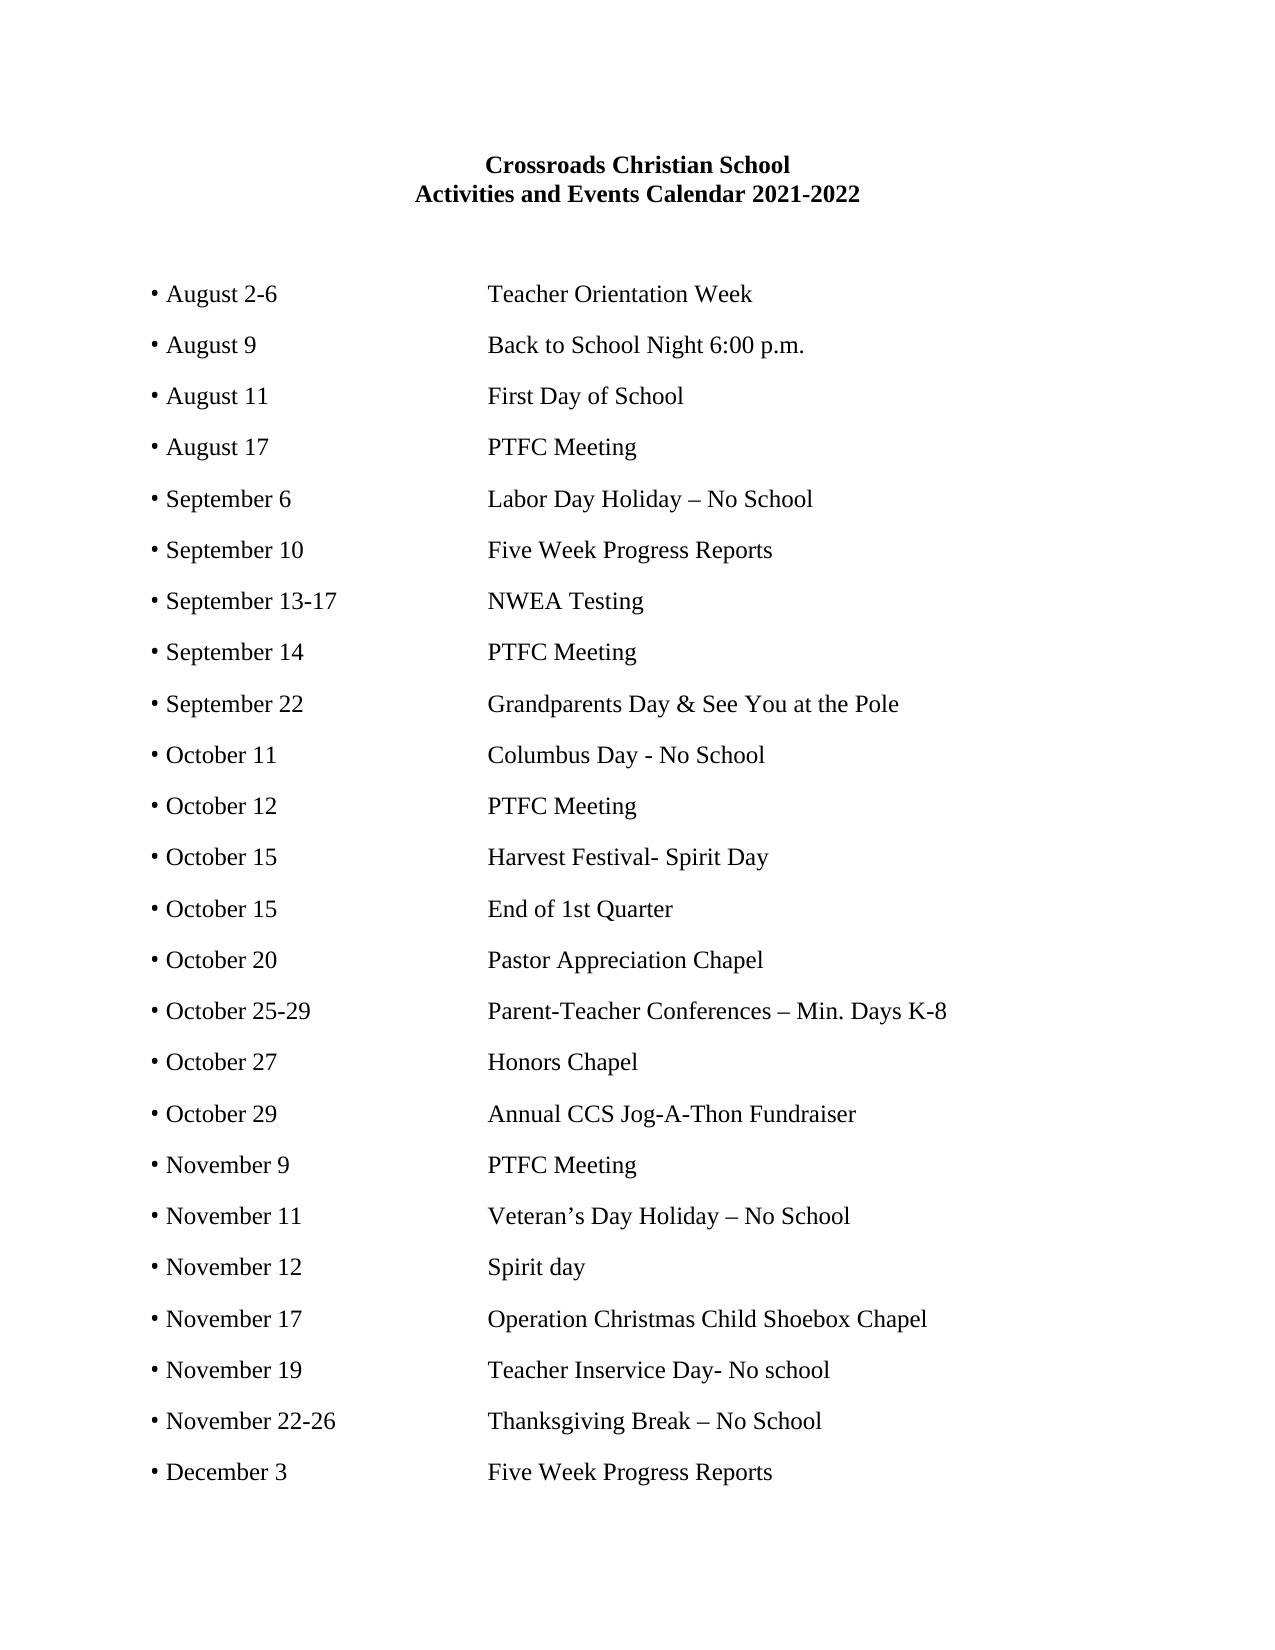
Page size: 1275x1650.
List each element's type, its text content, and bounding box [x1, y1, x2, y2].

text • November 17 Operation Christmas Child Shoebox Chapel [150, 1290, 1125, 1341]
text • October 25-29 Parent-Teacher Conferences – Min. Days K-8 [150, 982, 1125, 1034]
text • September 22 Grandparents Day & See You at the Pole [150, 675, 1125, 726]
text • August 17 PTFC Meeting [150, 419, 1125, 470]
text • September 13-17 NWEA Testing [150, 572, 1125, 624]
text • October 15 End of 1st Quarter [150, 880, 1125, 931]
text • October 12 PTFC Meeting [150, 777, 1125, 829]
text • November 11 Veteran’s Day Holiday – No School [150, 1187, 1125, 1239]
text • December 3 Five Week Progress Reports [150, 1444, 1125, 1495]
text • November 12 Spirit day [150, 1239, 1125, 1290]
text • August 11 First Day of School [150, 367, 1125, 419]
text • October 20 Pastor Appreciation Chapel [150, 931, 1125, 982]
text Activities and Events Calendar 2021-2022 [150, 179, 1125, 207]
text • October 11 Columbus Day - No School [150, 726, 1125, 777]
text • September 14 PTFC Meeting [150, 624, 1125, 675]
text • October 29 Annual CCS Jog-A-Thon Fundraiser [150, 1085, 1125, 1136]
text Crossroads Christian School [150, 150, 1125, 179]
text • November 19 Teacher Inservice Day- No school [150, 1341, 1125, 1392]
text • November 9 PTFC Meeting [150, 1136, 1125, 1187]
text • October 27 Honors Chapel [150, 1034, 1125, 1085]
text • August 2-6 Teacher Orientation Week [150, 265, 1125, 316]
text • September 10 Five Week Progress Reports [150, 521, 1125, 572]
text • November 22-26 Thanksgiving Break – No School [150, 1392, 1125, 1444]
text • August 9 Back to School Night 6:00 p.m. [150, 316, 1125, 367]
text • October 15 Harvest Festival- Spirit Day [150, 829, 1125, 880]
text • September 6 Labor Day Holiday – No School [150, 470, 1125, 521]
